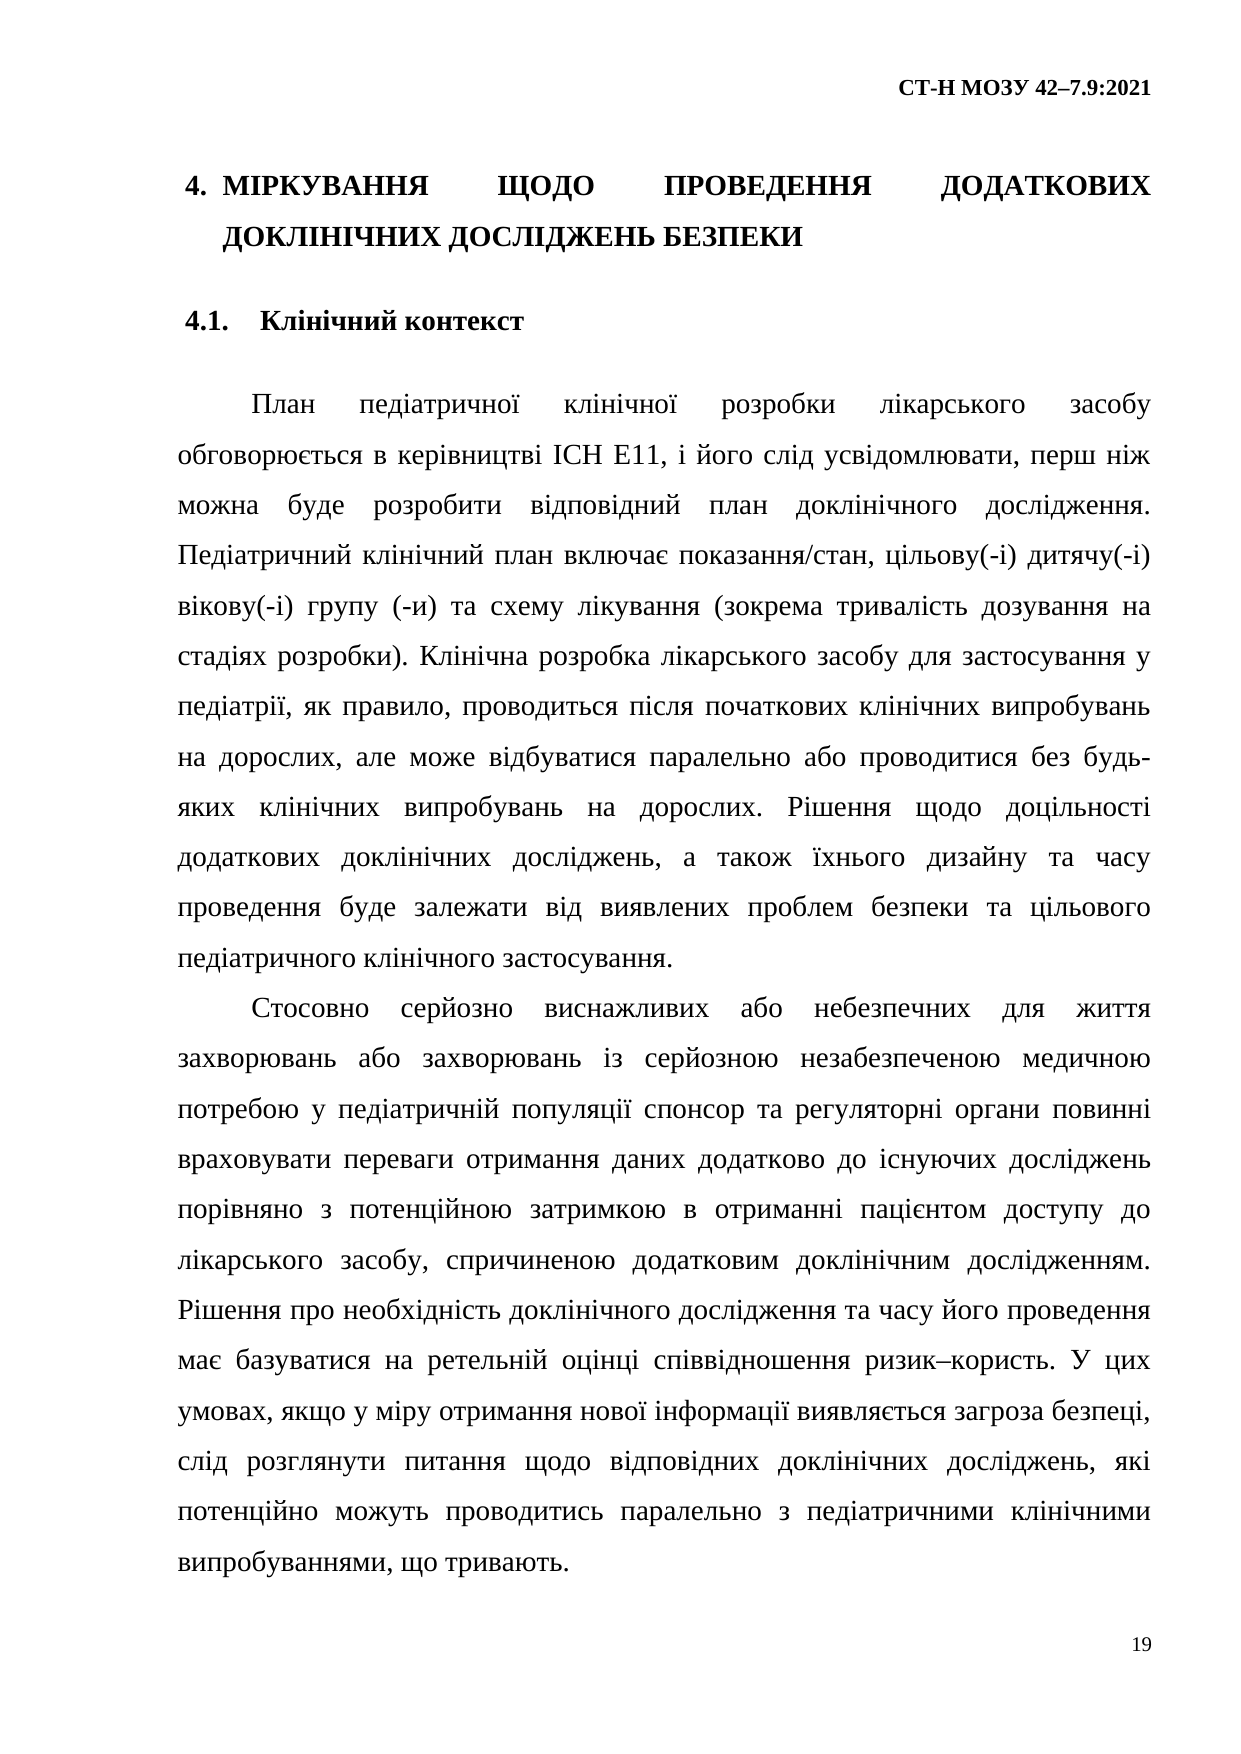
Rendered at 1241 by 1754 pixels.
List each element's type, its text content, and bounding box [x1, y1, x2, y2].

list МІРКУВАННЯ ЩОДО ПРОВЕДЕННЯ ДОДАТКОВИХ ДОКЛІНІЧНИХ ДОСЛІДЖЕНЬ БЕЗПЕКИ [185, 168, 1152, 252]
text Стосовно серйозно виснажливих або небезпечних для життя захворювань або захворювань із серйозною незабезпеченою медичною потребою у педіатричній популяції спонсор та регуляторні органи повинні враховувати переваги отримання даних додатково до існуючих досліджень порівняно з потенційною затримкою в отриманні пацієнтом доступу до лікарського засобу, спричиненою додатковим доклінічним дослідженням. Рішення про необхідність доклінічного дослідження та часу його проведення має базуватися на ретельній оцінці співвідношення ризик–користь. У цих умовах, якщо у міру отримання нової інформації виявляється загроза безпеці, слід розглянути питання щодо відповідних доклінічних досліджень, які потенційно можуть проводитись паралельно з педіатричними клінічними випробуваннями, що тривають. [177, 990, 1152, 1577]
text План педіатричної клінічної розробки лікарського засобу обговорюється в керівництві ICH E11, і його слід усвідомлювати, перш ніж можна буде розробити відповідний план доклінічного дослідження. Педіатричний клінічний план включає показання/стан, цільову(-і) дитячу(-і) вікову(-і) групу (-и) та схему лікування (зокрема тривалість дозування на стадіях розробки). Клінічна розробка лікарського засобу для застосування у педіатрії, як правило, проводиться після початкових клінічних випробувань на дорослих, але може відбуватися паралельно або проводитися без будь-яких клінічних випробувань на дорослих. Рішення щодо доцільності додаткових доклінічних досліджень, а також їхнього дизайну та часу проведення буде залежати від виявлених проблем безпеки та цільового педіатричного клінічного застосування. [177, 386, 1152, 973]
list Клінічний контекст [185, 303, 1152, 336]
